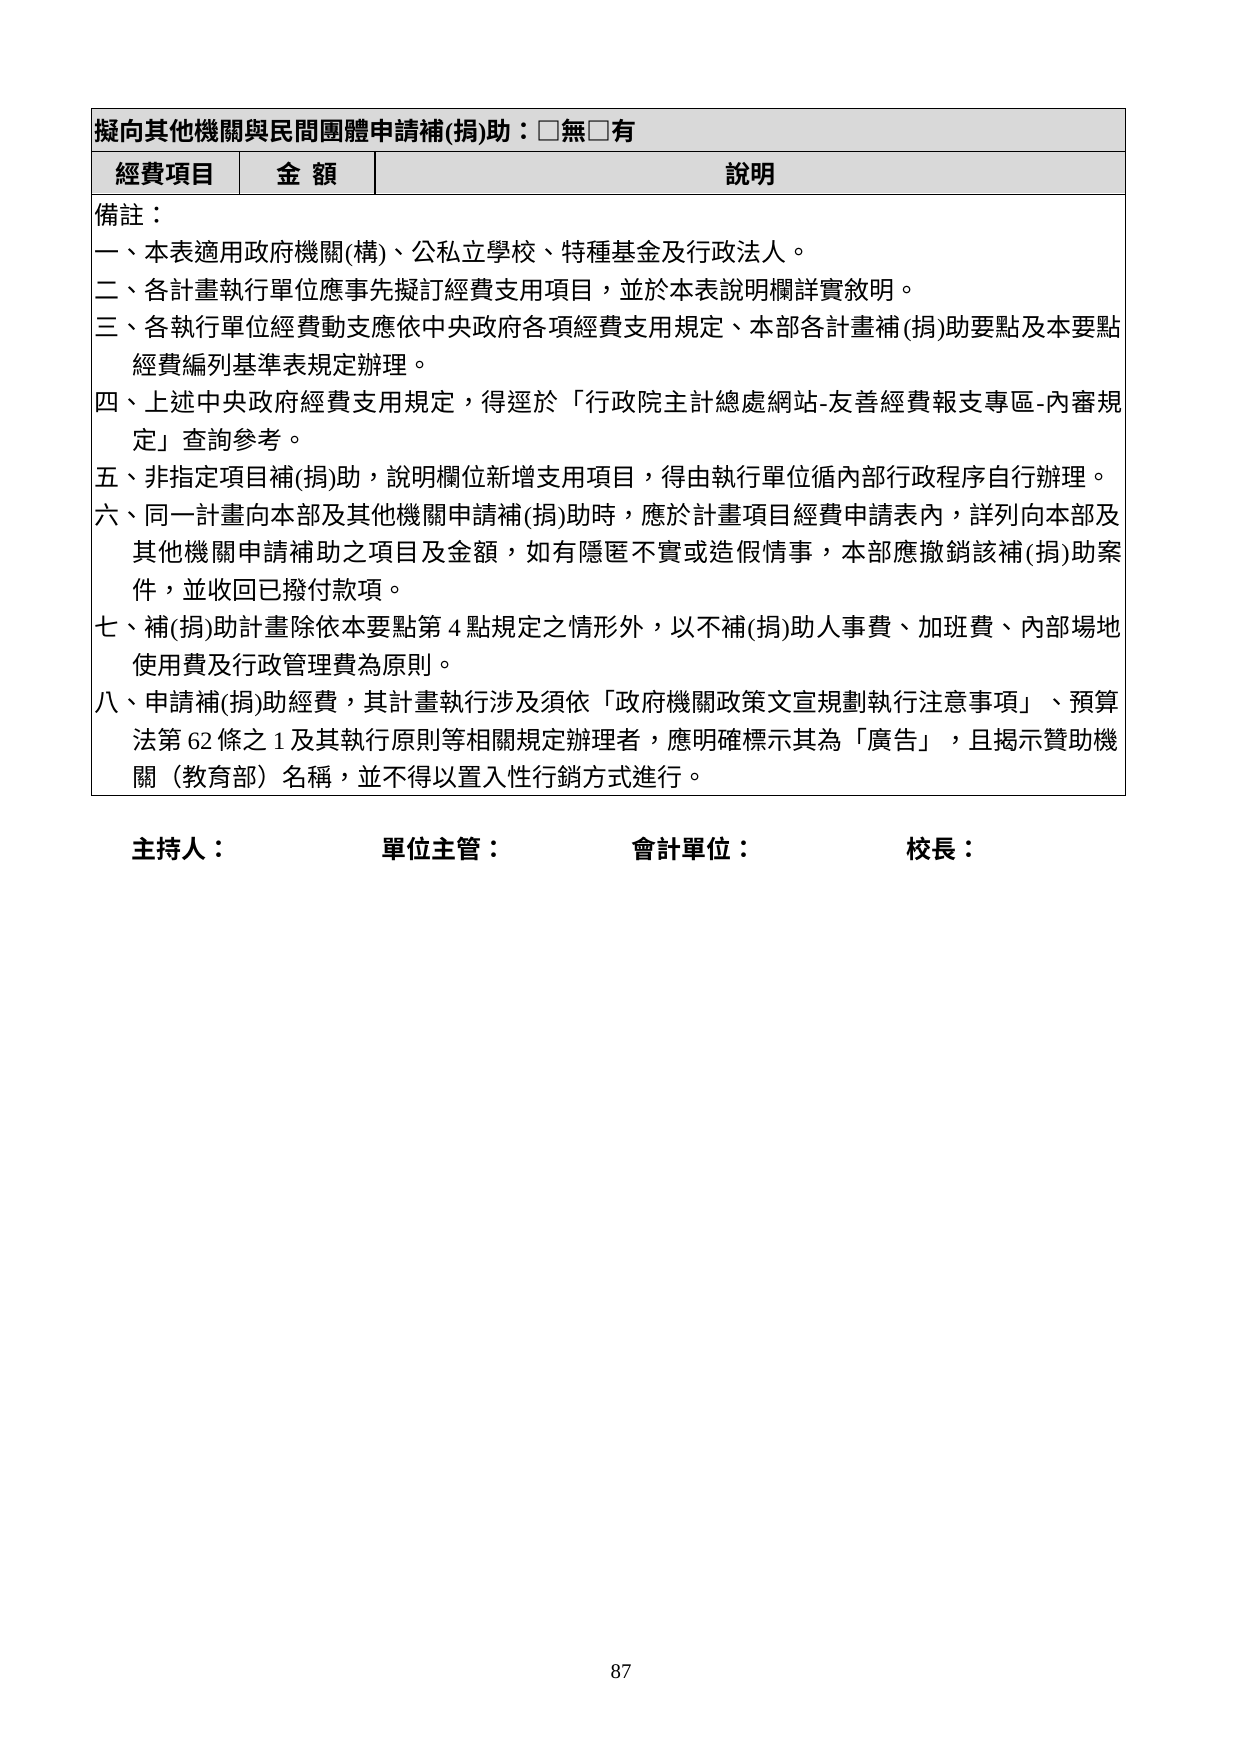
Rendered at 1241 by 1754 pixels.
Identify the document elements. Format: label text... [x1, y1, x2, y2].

text 主持人： 單位主管： 會計單位： 校長： [131, 829, 1110, 865]
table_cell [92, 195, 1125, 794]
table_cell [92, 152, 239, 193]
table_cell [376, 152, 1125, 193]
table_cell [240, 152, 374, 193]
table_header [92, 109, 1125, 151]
